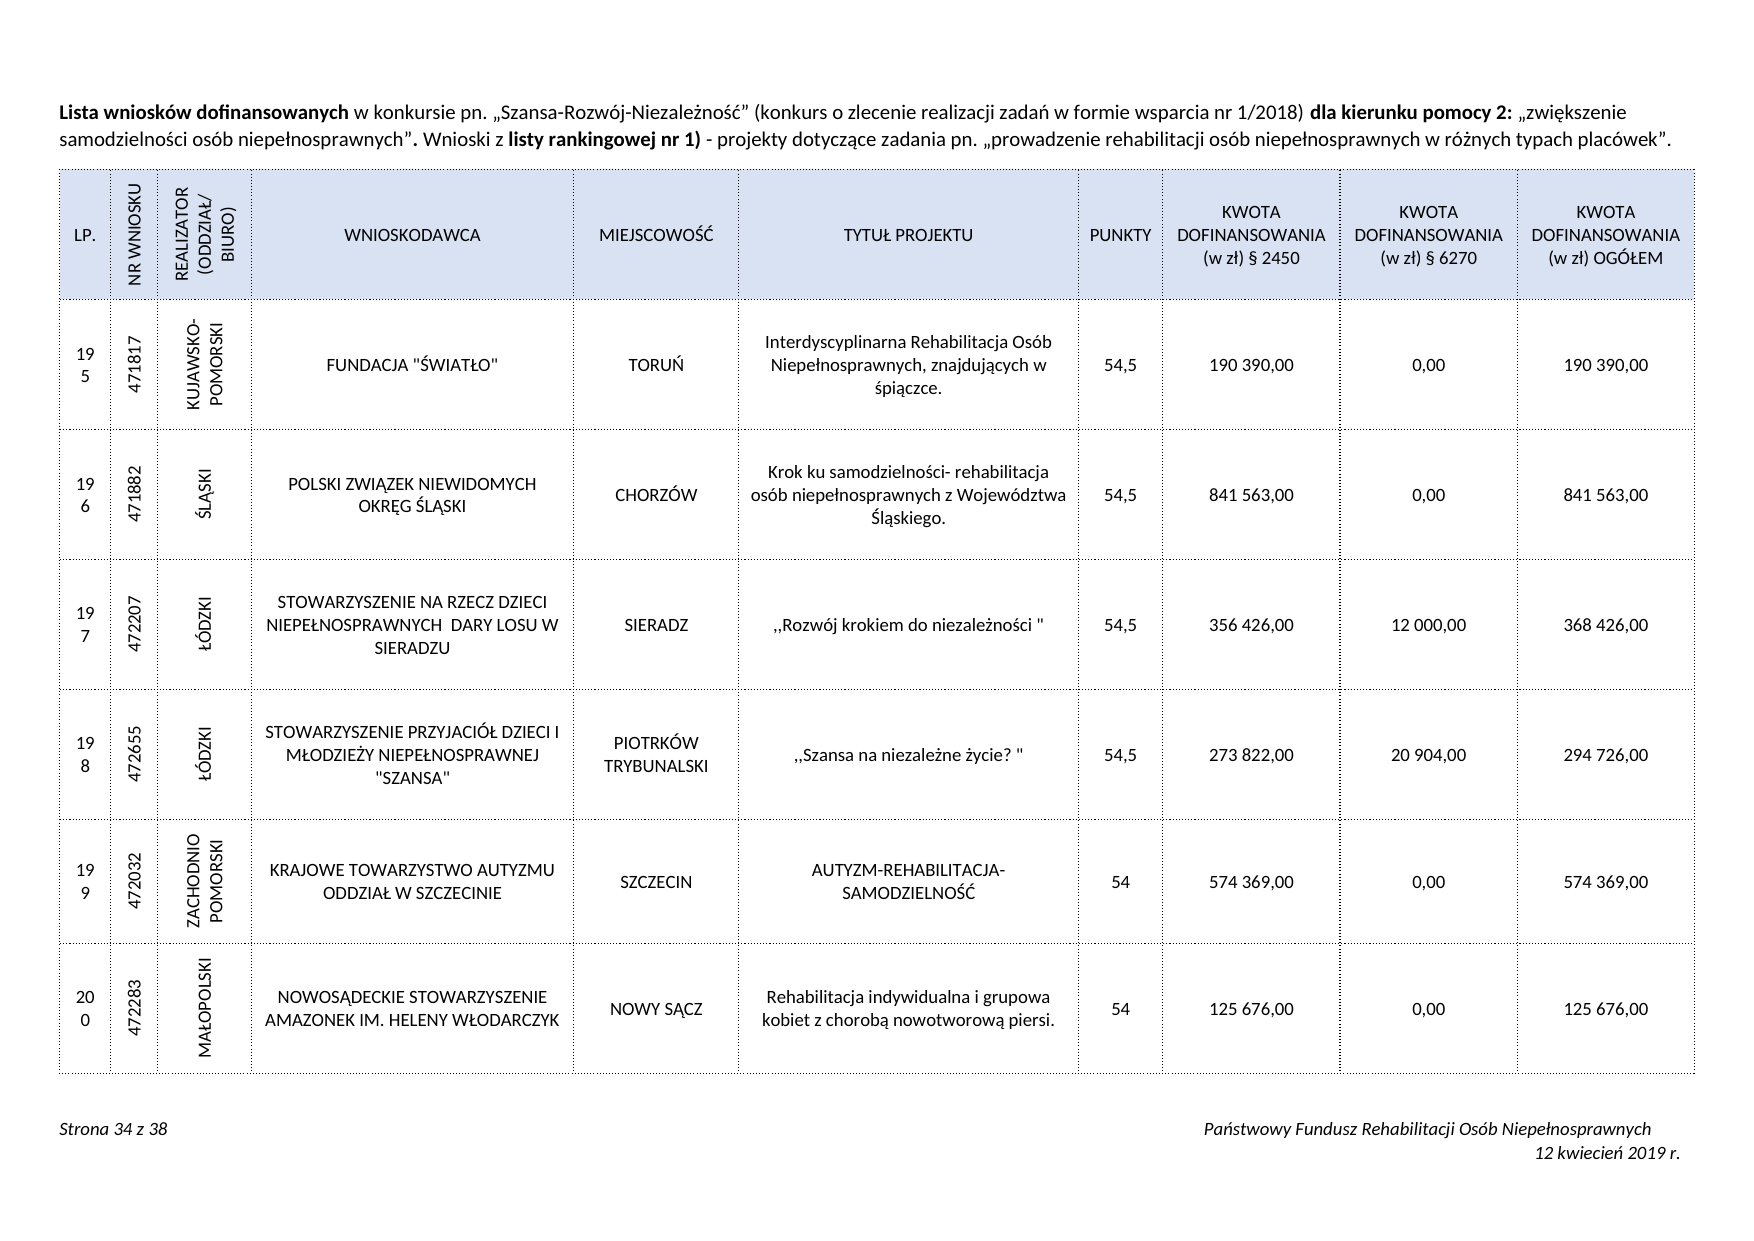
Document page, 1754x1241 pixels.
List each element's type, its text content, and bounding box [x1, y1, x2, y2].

table_cell ŁÓDZKI [157, 689, 251, 819]
table_header LP. [60, 169, 111, 299]
table_cell 54,5 [1078, 559, 1163, 689]
table_cell 472655 [111, 689, 157, 819]
table_cell 841 563,00 [1517, 429, 1694, 559]
table_header TYTUŁ PROJEKTU [739, 169, 1078, 299]
table_cell 0,00 [1340, 299, 1517, 429]
table_cell SZCZECIN [574, 819, 739, 943]
table_cell 841 563,00 [1163, 429, 1340, 559]
table_cell 0,00 [1340, 819, 1517, 943]
table_cell 195 [60, 299, 111, 429]
table_header WNIOSKODAWCA [251, 169, 574, 299]
table_cell CHORZÓW [574, 429, 739, 559]
table_cell 198 [60, 689, 111, 819]
table_cell 190 390,00 [1517, 299, 1694, 429]
table_cell ŚLĄSKI [157, 429, 251, 559]
table_cell 190 390,00 [1163, 299, 1340, 429]
table_cell 54,5 [1078, 299, 1163, 429]
table_cell PIOTRKÓW TRYBUNALSKI [574, 689, 739, 819]
table_cell Krok ku samodzielności- rehabilitacja osób niepełnosprawnych z Województwa Śląskiego. [739, 429, 1078, 559]
table_cell 368 426,00 [1517, 559, 1694, 689]
table_cell 574 369,00 [1517, 819, 1694, 943]
table_cell STOWARZYSZENIE PRZYJACIÓŁ DZIECI I MŁODZIEŻY NIEPEŁNOSPRAWNEJ "SZANSA" [251, 689, 574, 819]
table_cell Rehabilitacja indywidualna i grupowa kobiet z chorobą nowotworową piersi. [739, 943, 1078, 1073]
table_cell KRAJOWE TOWARZYSTWO AUTYZMU ODDZIAŁ W SZCZECINIE [251, 819, 574, 943]
table_cell 471817 [111, 299, 157, 429]
table_cell ŁÓDZKI [157, 559, 251, 689]
table_cell 12 000,00 [1340, 559, 1517, 689]
table_header MIEJSCOWOŚĆ [574, 169, 739, 299]
table_header KWOTA DOFINANSOWANIA (w zł) § 2450 [1163, 169, 1340, 299]
table_cell STOWARZYSZENIE NA RZECZ DZIECI NIEPEŁNOSPRAWNYCH DARY LOSU W SIERADZU [251, 559, 574, 689]
table_cell 471882 [111, 429, 157, 559]
table_cell 200 [60, 943, 111, 1073]
table_cell 574 369,00 [1163, 819, 1340, 943]
table_cell ,,Szansa na niezależne życie? " [739, 689, 1078, 819]
table_cell ZACHODNIOPOMORSKI [157, 819, 251, 943]
table_cell 472207 [111, 559, 157, 689]
table_cell 54,5 [1078, 689, 1163, 819]
table_cell 0,00 [1340, 429, 1517, 559]
table_cell MAŁOPOLSKI [157, 943, 251, 1073]
table_cell 472032 [111, 819, 157, 943]
table_cell 20 904,00 [1340, 689, 1517, 819]
table_cell 356 426,00 [1163, 559, 1340, 689]
table_cell 54 [1078, 819, 1163, 943]
table_cell 196 [60, 429, 111, 559]
table_header NR WNIOSKU [111, 169, 157, 299]
table_cell 197 [60, 559, 111, 689]
table_cell Interdyscyplinarna Rehabilitacja Osób Niepełnosprawnych, znajdujących w śpiączce. [739, 299, 1078, 429]
table_cell 273 822,00 [1163, 689, 1340, 819]
table_cell 199 [60, 819, 111, 943]
table_cell 54,5 [1078, 429, 1163, 559]
table_cell NOWY SĄCZ [574, 943, 739, 1073]
table_cell KUJAWSKO-POMORSKI [157, 299, 251, 429]
table_cell 125 676,00 [1517, 943, 1694, 1073]
table_cell NOWOSĄDECKIE STOWARZYSZENIE AMAZONEK IM. HELENY WŁODARCZYK [251, 943, 574, 1073]
table_cell FUNDACJA "ŚWIATŁO" [251, 299, 574, 429]
table_cell POLSKI ZWIĄZEK NIEWIDOMYCH OKRĘG ŚLĄSKI [251, 429, 574, 559]
table_cell 54 [1078, 943, 1163, 1073]
table_cell ,,Rozwój krokiem do niezależności " [739, 559, 1078, 689]
table_header REALIZATOR (ODDZIAŁ/ BIURO) [157, 169, 251, 299]
table_cell 472283 [111, 943, 157, 1073]
table_header KWOTA DOFINANSOWANIA (w zł) OGÓŁEM [1517, 169, 1694, 299]
table_cell 0,00 [1340, 943, 1517, 1073]
table_cell 125 676,00 [1163, 943, 1340, 1073]
table_cell AUTYZM-REHABILITACJA-SAMODZIELNOŚĆ [739, 819, 1078, 943]
table_cell 294 726,00 [1517, 689, 1694, 819]
table_cell TORUŃ [574, 299, 739, 429]
table_header KWOTA DOFINANSOWANIA (w zł) § 6270 [1340, 169, 1517, 299]
table_cell SIERADZ [574, 559, 739, 689]
table_header PUNKTY [1078, 169, 1163, 299]
